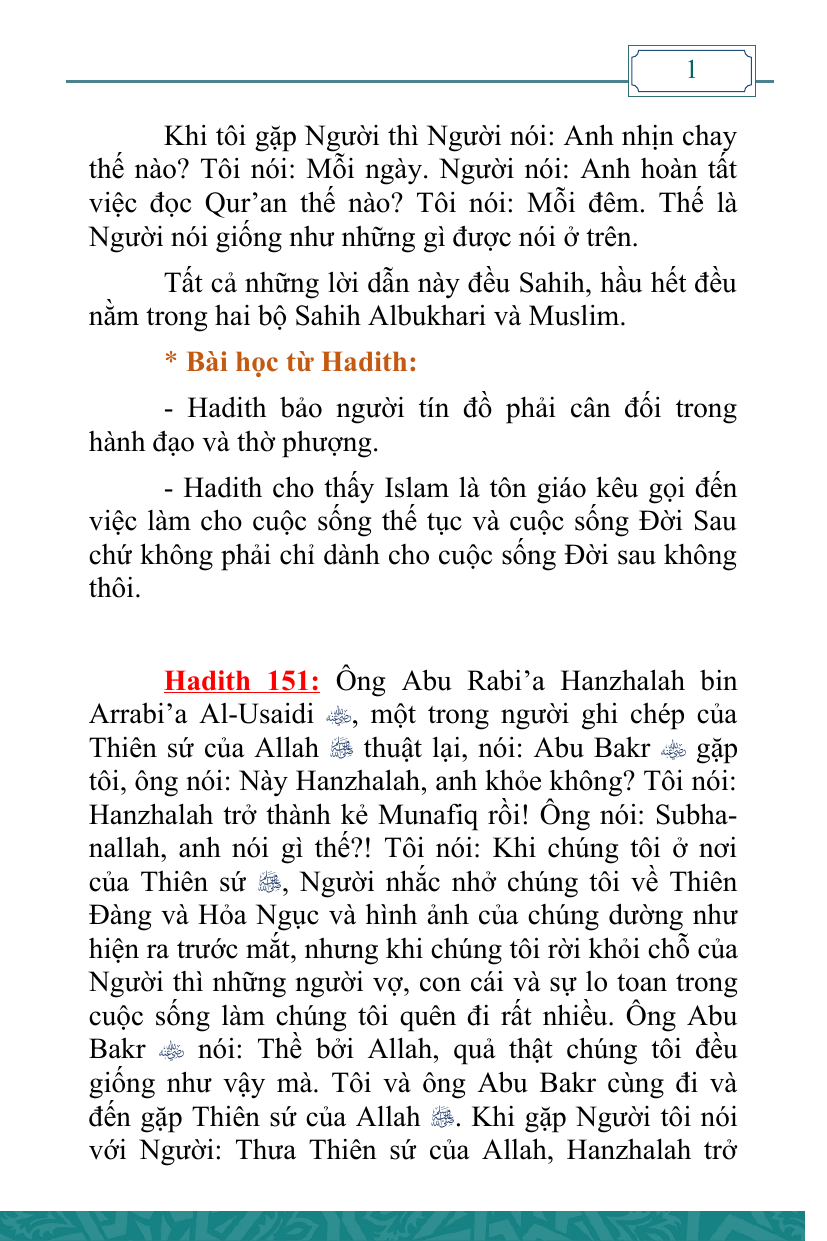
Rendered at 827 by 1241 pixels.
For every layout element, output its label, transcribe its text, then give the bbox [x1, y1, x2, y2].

text * Bài học từ Hadith: [89, 344, 738, 378]
text - Hadith bảo người tín đồ phải cân đối trong hành đạo và thờ phượng. [89, 390, 738, 457]
text - Hadith cho thấy Islam là tôn giáo kêu gọi đến việc làm cho cuộc sống thế tục và cuộc sống Đời Sau chứ không phải chỉ dành cho cuộc sống Đời sau không thôi. [89, 470, 738, 604]
text Khi tôi gặp Người thì Người nói: Anh nhịn chay thế nào? Tôi nói: Mỗi ngày. Người nói: Anh hoàn tất việc đọc Qur’an thế nào? Tôi nói: Mỗi đêm. Thế là Người nói giống như những gì được nói ở trên. [89, 118, 738, 252]
text Tất cả những lời dẫn này đều Sahih, hầu hết đều nằm trong hai bộ Sahih Albukhari và Muslim. [89, 265, 738, 332]
picture [0, 1211, 805, 1241]
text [89, 663, 738, 1166]
